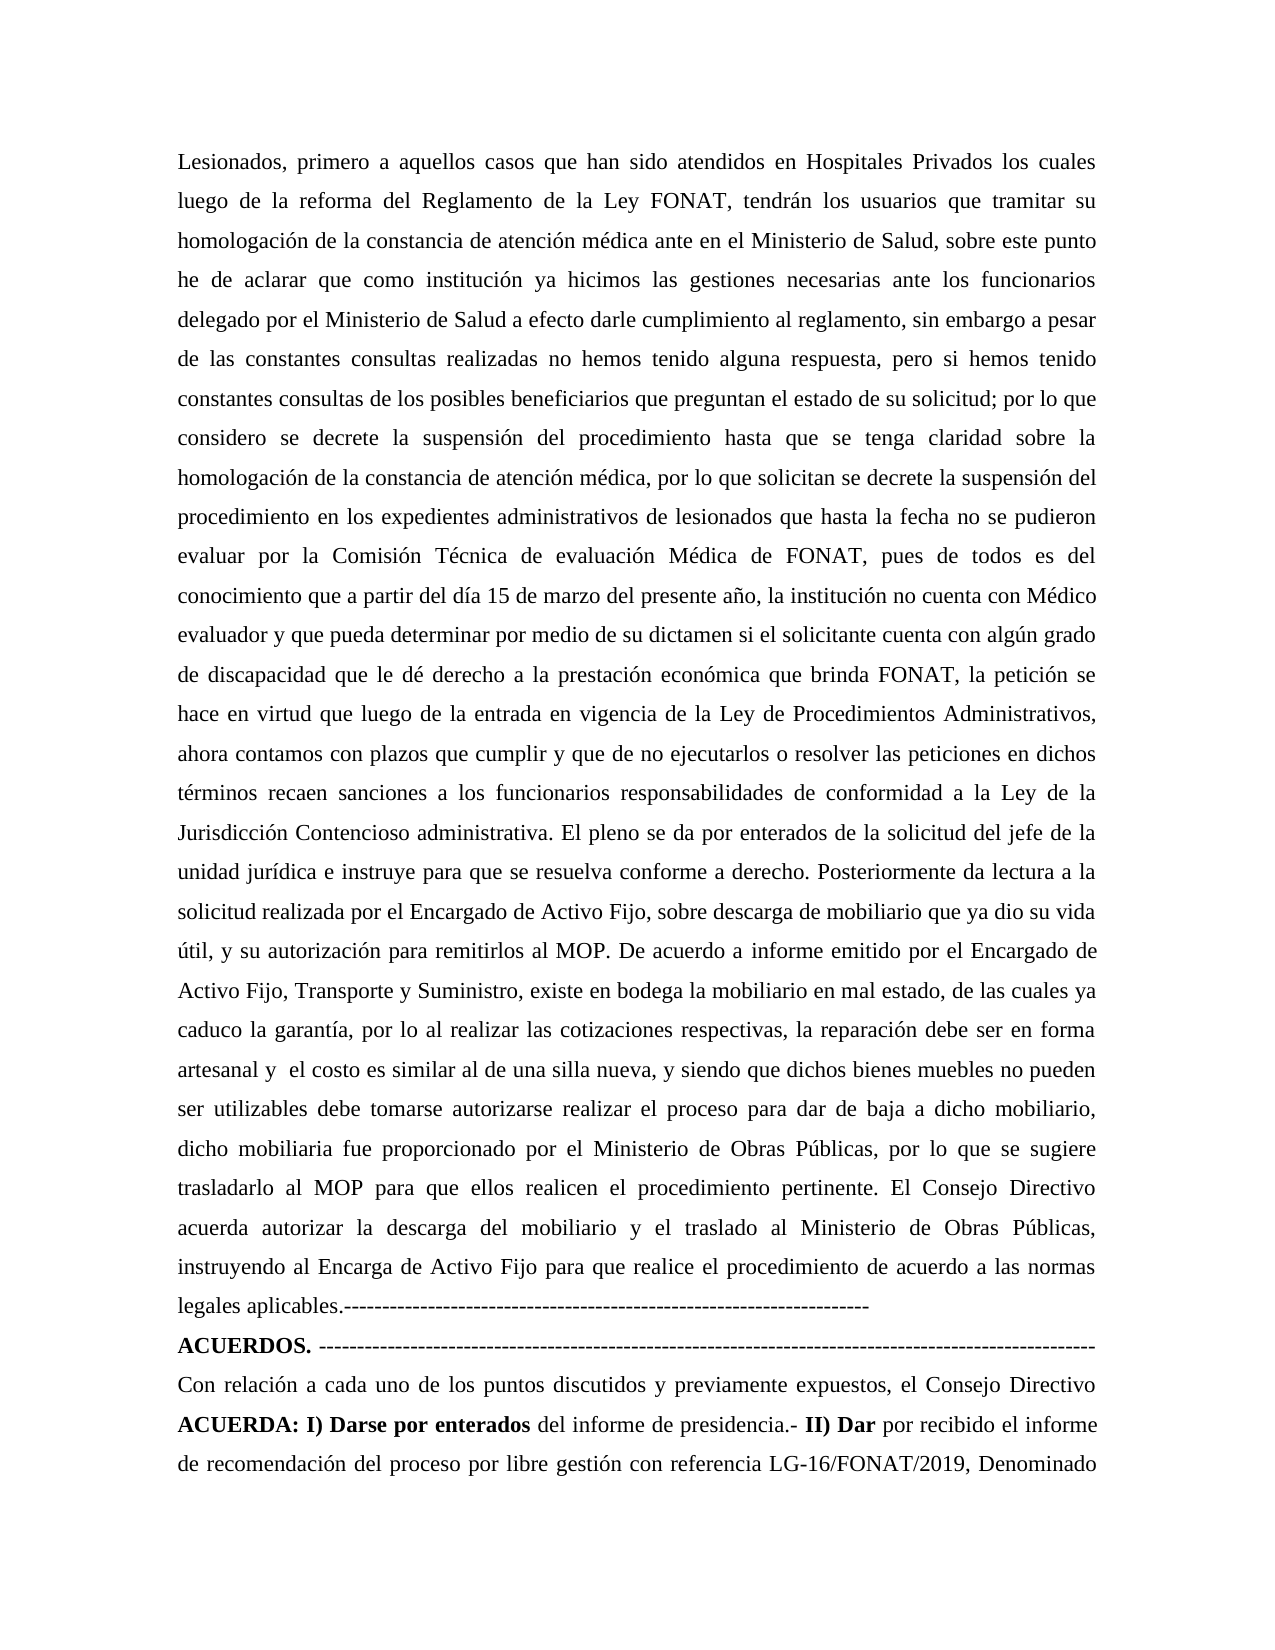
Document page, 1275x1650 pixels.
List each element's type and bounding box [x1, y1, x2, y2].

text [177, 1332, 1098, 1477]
text [177, 148, 1098, 1319]
